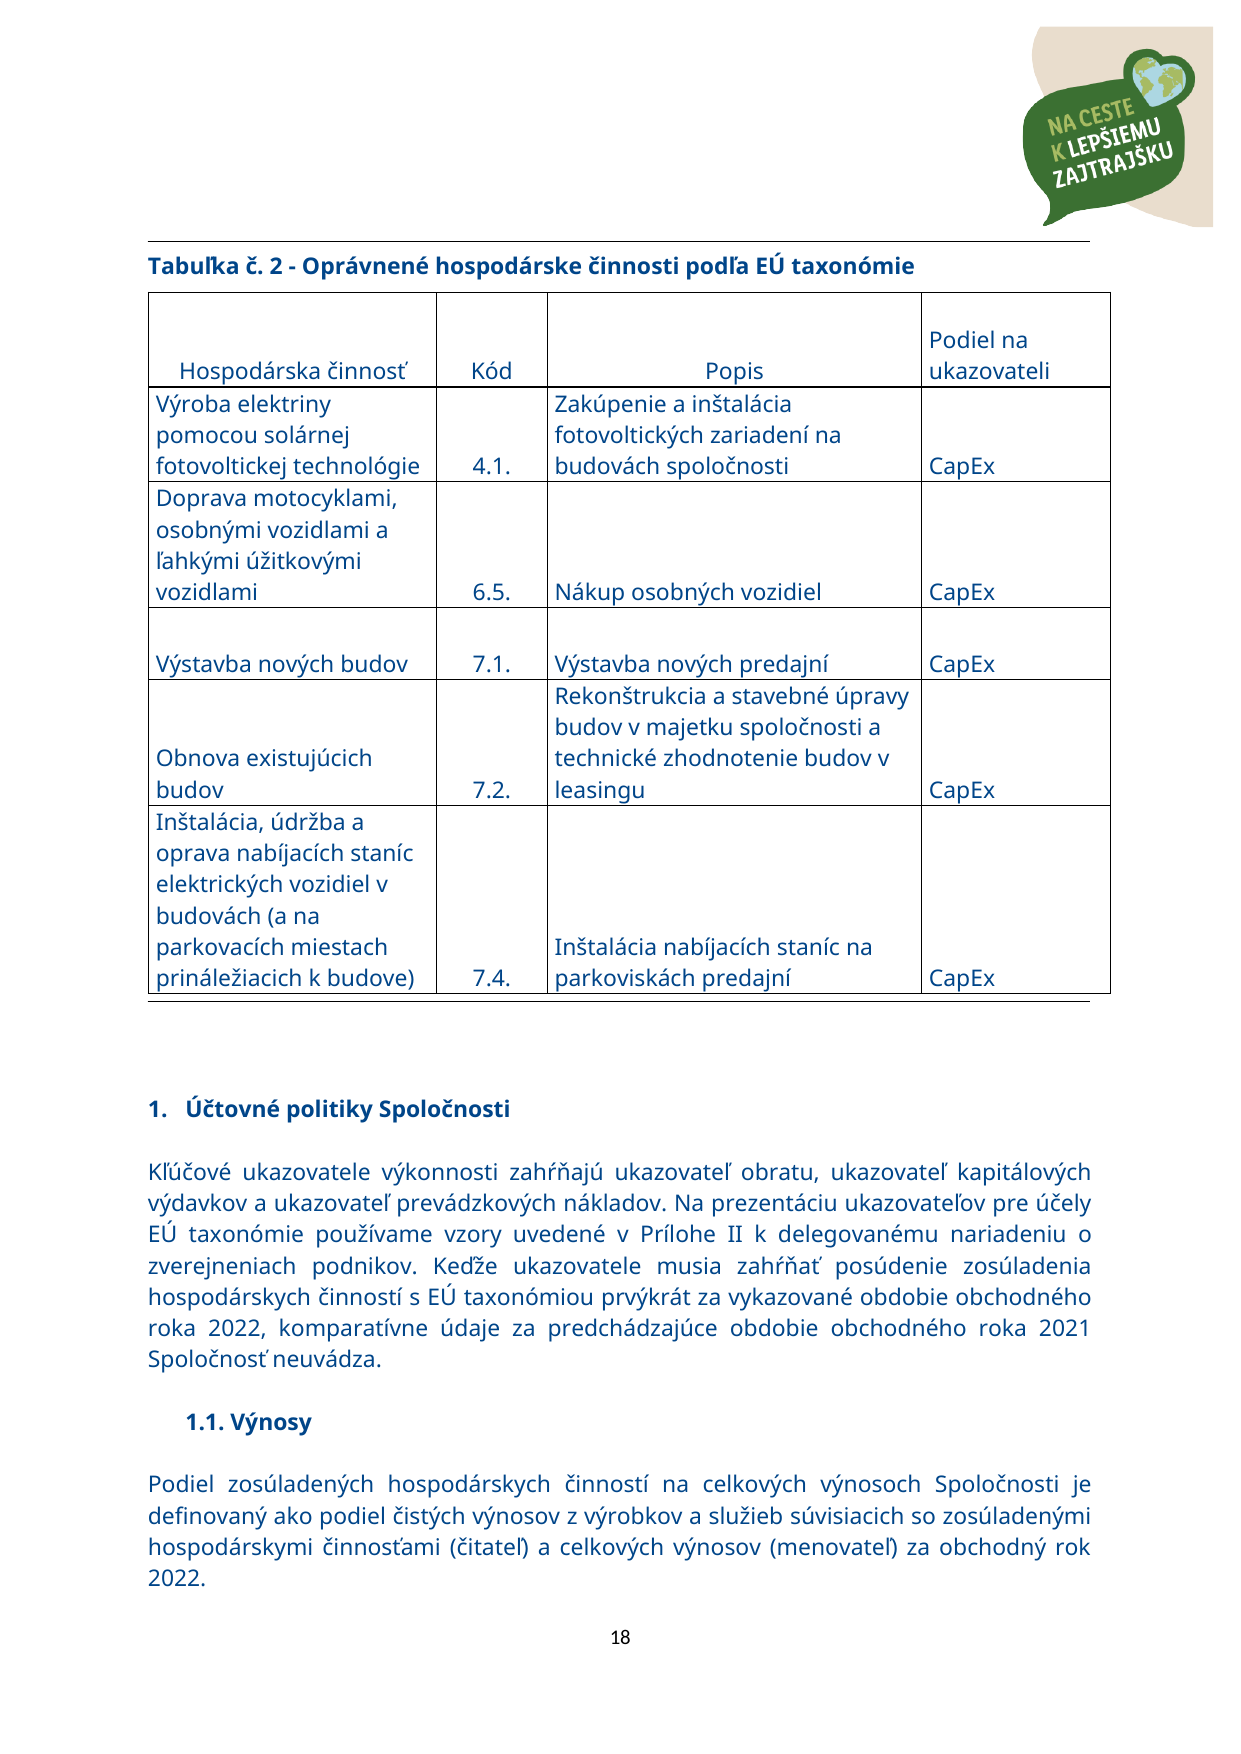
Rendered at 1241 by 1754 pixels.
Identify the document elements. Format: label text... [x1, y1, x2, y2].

table_cell Výroba elektriny pomocou solárnej fotovoltickej technológie [149, 388, 436, 481]
table_cell 7.4. [437, 806, 547, 993]
table_cell Inštalácia nabíjacích staníc na parkoviskách predajní [548, 806, 921, 993]
table_header Podiel na ukazovateli [922, 293, 1110, 386]
table_cell CapEx [922, 608, 1110, 679]
table_cell Doprava motocyklami, osobnými vozidlami a ľahkými úžitkovými vozidlami [149, 482, 436, 607]
list Výnosy [185, 1406, 1092, 1437]
text Kľúčové ukazovatele výkonnosti zahŕňajú ukazovateľ obratu, ukazovateľ kapitálových výdavkov a ukazovateľ prevádzkových nákladov. Na prezentáciu ukazovateľov pre účely EÚ taxonómie používame vzory uvedené v Prílohe II k delegovanému nariadeniu o zverejneniach podnikov. Keďže ukazovatele musia zahŕňať posúdenie zosúladenia hospodárskych činností s EÚ taxonómiou prvýkrát za vykazované obdobie obchodného roka 2022, komparatívne údaje za predchádzajúce obdobie obchodného roka 2021 Spoločnosť neuvádza. [148, 1156, 1092, 1374]
table_cell CapEx [922, 482, 1110, 607]
table_cell Obnova existujúcich budov [149, 680, 436, 805]
table_header Popis [548, 293, 921, 386]
table_header Hospodárska činnosť [149, 293, 436, 386]
list Účtovné politiky Spoločnosti [148, 1093, 1092, 1124]
table_cell Výstavba nových budov [149, 608, 436, 679]
table_cell Rekonštrukcia a stavebné úpravy budov v majetku spoločnosti a technické zhodnotenie budov v leasingu [548, 680, 921, 805]
table_cell Výstavba nových predajní [548, 608, 921, 679]
table_cell CapEx [922, 388, 1110, 481]
table_cell 4.1. [437, 388, 547, 481]
table_cell 7.1. [437, 608, 547, 679]
table_header Kód [437, 293, 547, 386]
table_cell Nákup osobných vozidiel [548, 482, 921, 607]
table_cell 6.5. [437, 482, 547, 607]
table_cell Inštalácia, údržba a oprava nabíjacích staníc elektrických vozidiel v budovách (a na parkovacích miestach prináležiacich k budove) [149, 806, 436, 993]
table_cell CapEx [922, 680, 1110, 805]
table_cell 7.2. [437, 680, 547, 805]
picture [1022, 26, 1213, 227]
text Tabuľka č. 2 - Oprávnené hospodárske činnosti podľa EÚ taxonómie [148, 242, 1090, 281]
table_cell CapEx [922, 806, 1110, 993]
text Podiel zosúladených hospodárskych činností na celkových výnosoch Spoločnosti je definovaný ako podiel čistých výnosov z výrobkov a služieb súvisiacich so zosúladenými hospodárskymi činnosťami (čitateľ) a celkových výnosov (menovateľ) za obchodný rok 2022. [148, 1468, 1092, 1593]
table_cell Zakúpenie a inštalácia fotovoltických zariadení na budovách spoločnosti [548, 388, 921, 481]
